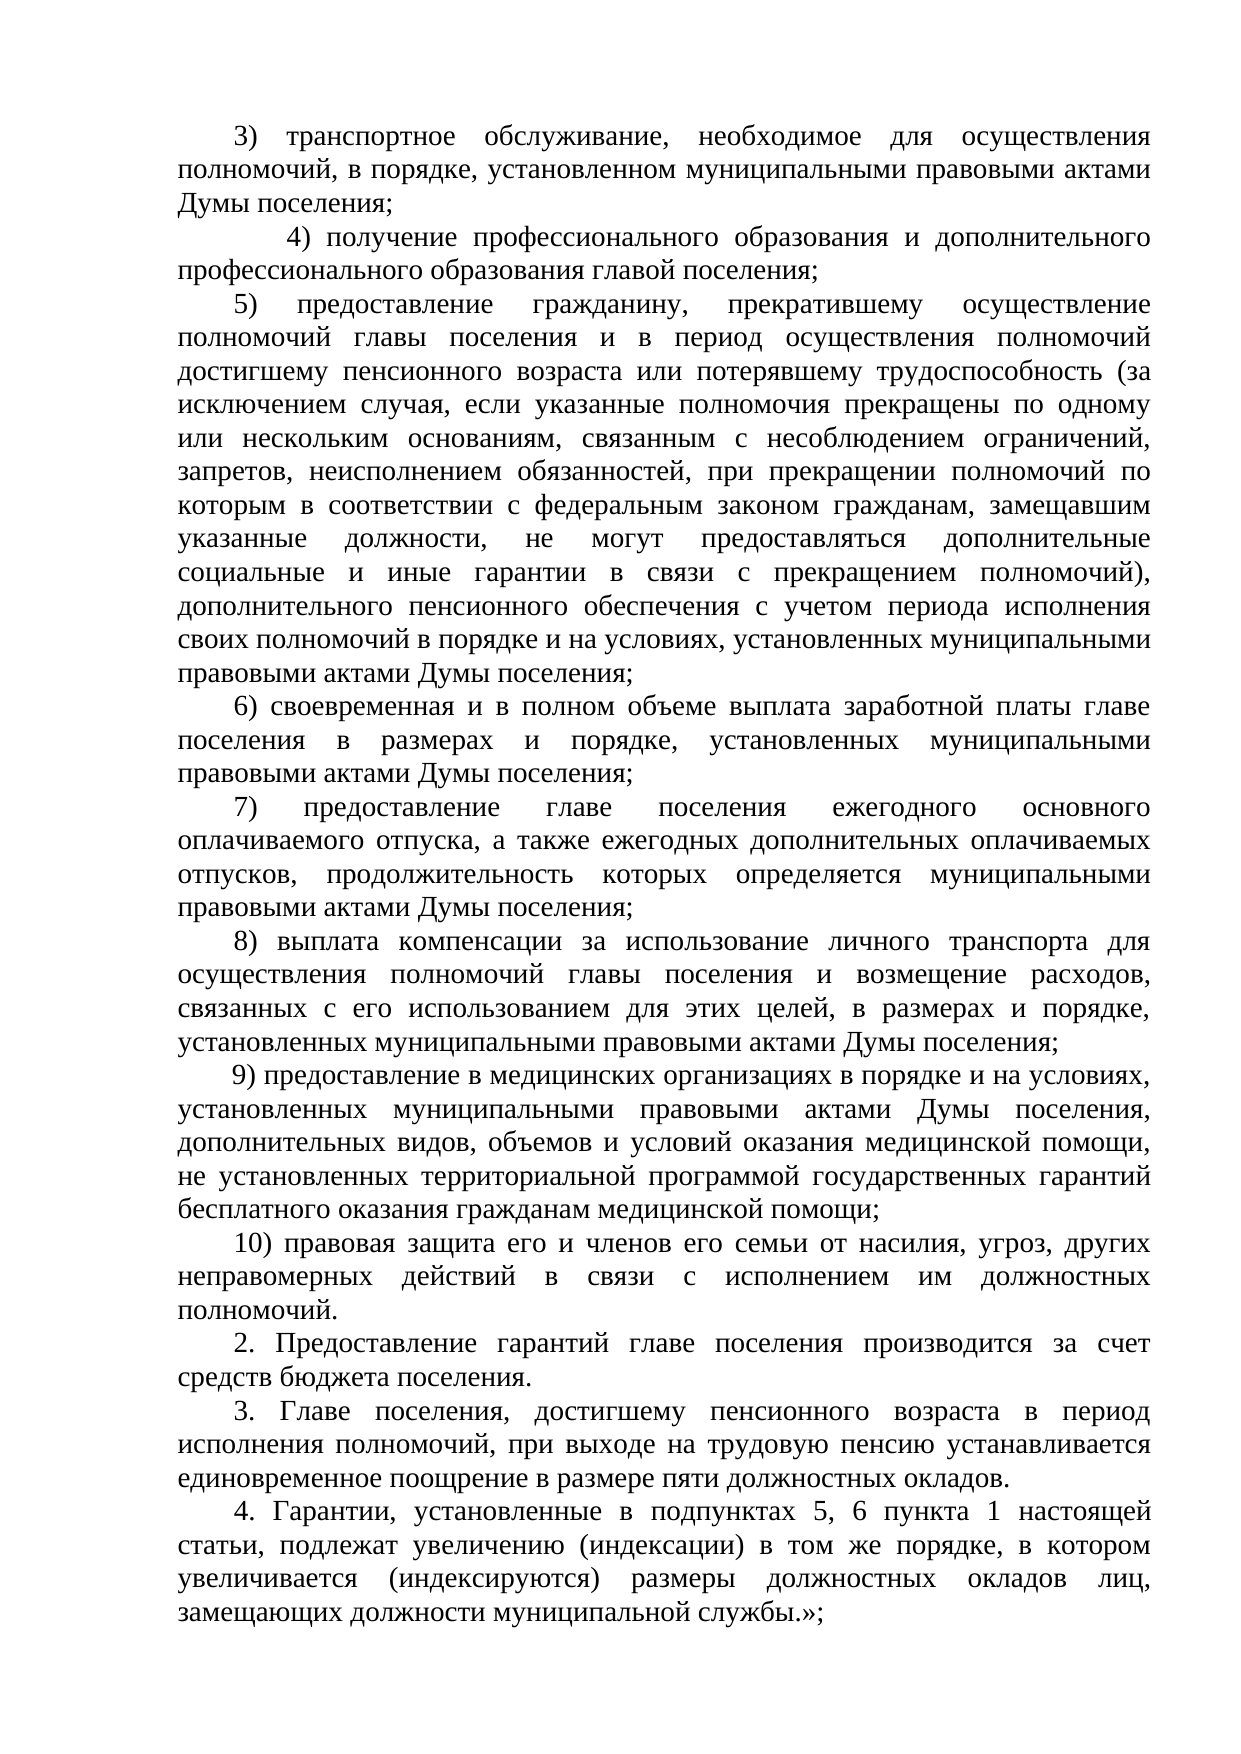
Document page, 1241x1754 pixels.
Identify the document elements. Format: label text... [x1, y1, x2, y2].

text 5) предоставление гражданину, прекратившему осуществление полномочий главы поселения и в период осуществления полномочий достигшему пенсионного возраста или потерявшему трудоспособность (за исключением случая, если указанные полномочия прекращены по одному или нескольким основаниям, связанным с несоблюдением ограничений, запретов, неисполнением обязанностей, при прекращении полномочий по которым в соответствии с федеральным законом гражданам, замещавшим указанные должности, не могут предоставляться дополнительные социальные и иные гарантии в связи с прекращением полномочий), дополнительного пенсионного обеспечения с учетом периода исполнения своих полномочий в порядке и на условиях, установленных муниципальными правовыми актами Думы поселения; [177, 286, 1152, 688]
text 2. Предоставление гарантий главе поселения производится за счет средств бюджета поселения. [177, 1326, 1152, 1393]
text 9) предоставление в медицинских организациях в порядке и на условиях, установленных муниципальными правовыми актами Думы поселения, дополнительных видов, объемов и условий оказания медицинской помощи, не установленных территориальной программой государственных гарантий бесплатного оказания гражданам медицинской помощи; [177, 1057, 1152, 1225]
text 8) выплата компенсации за использование личного транспорта для осуществления полномочий главы поселения и возмещение расходов, связанных с его использованием для этих целей, в размерах и порядке, установленных муниципальными правовыми актами Думы поселения; [177, 923, 1152, 1057]
text 4. Гарантии, установленные в подпунктах 5, 6 пункта 1 настоящей статьи, подлежат увеличению (индексации) в том же порядке, в котором увеличивается (индексируются) размеры должностных окладов лиц, замещающих должности муниципальной службы.»; [177, 1493, 1152, 1627]
text 4) получение профессионального образования и дополнительного профессионального образования главой поселения; [177, 219, 1152, 286]
text 3. Главе поселения, достигшему пенсионного возраста в период исполнения полномочий, при выходе на трудовую пенсию устанавливается единовременное поощрение в размере пяти должностных окладов. [177, 1393, 1152, 1493]
text 7) предоставление главе поселения ежегодного основного оплачиваемого отпуска, а также ежегодных дополнительных оплачиваемых отпусков, продолжительность которых определяется муниципальными правовыми актами Думы поселения; [177, 789, 1152, 923]
text 10) правовая защита его и членов его семьи от насилия, угроз, других неправомерных действий в связи с исполнением им должностных полномочий. [177, 1225, 1152, 1326]
text 6) своевременная и в полном объеме выплата заработной платы главе поселения в размерах и порядке, установленных муниципальными правовыми актами Думы поселения; [177, 688, 1152, 789]
text 3) транспортное обслуживание, необходимое для осуществления полномочий, в порядке, установленном муниципальными правовыми актами Думы поселения; [177, 118, 1152, 219]
